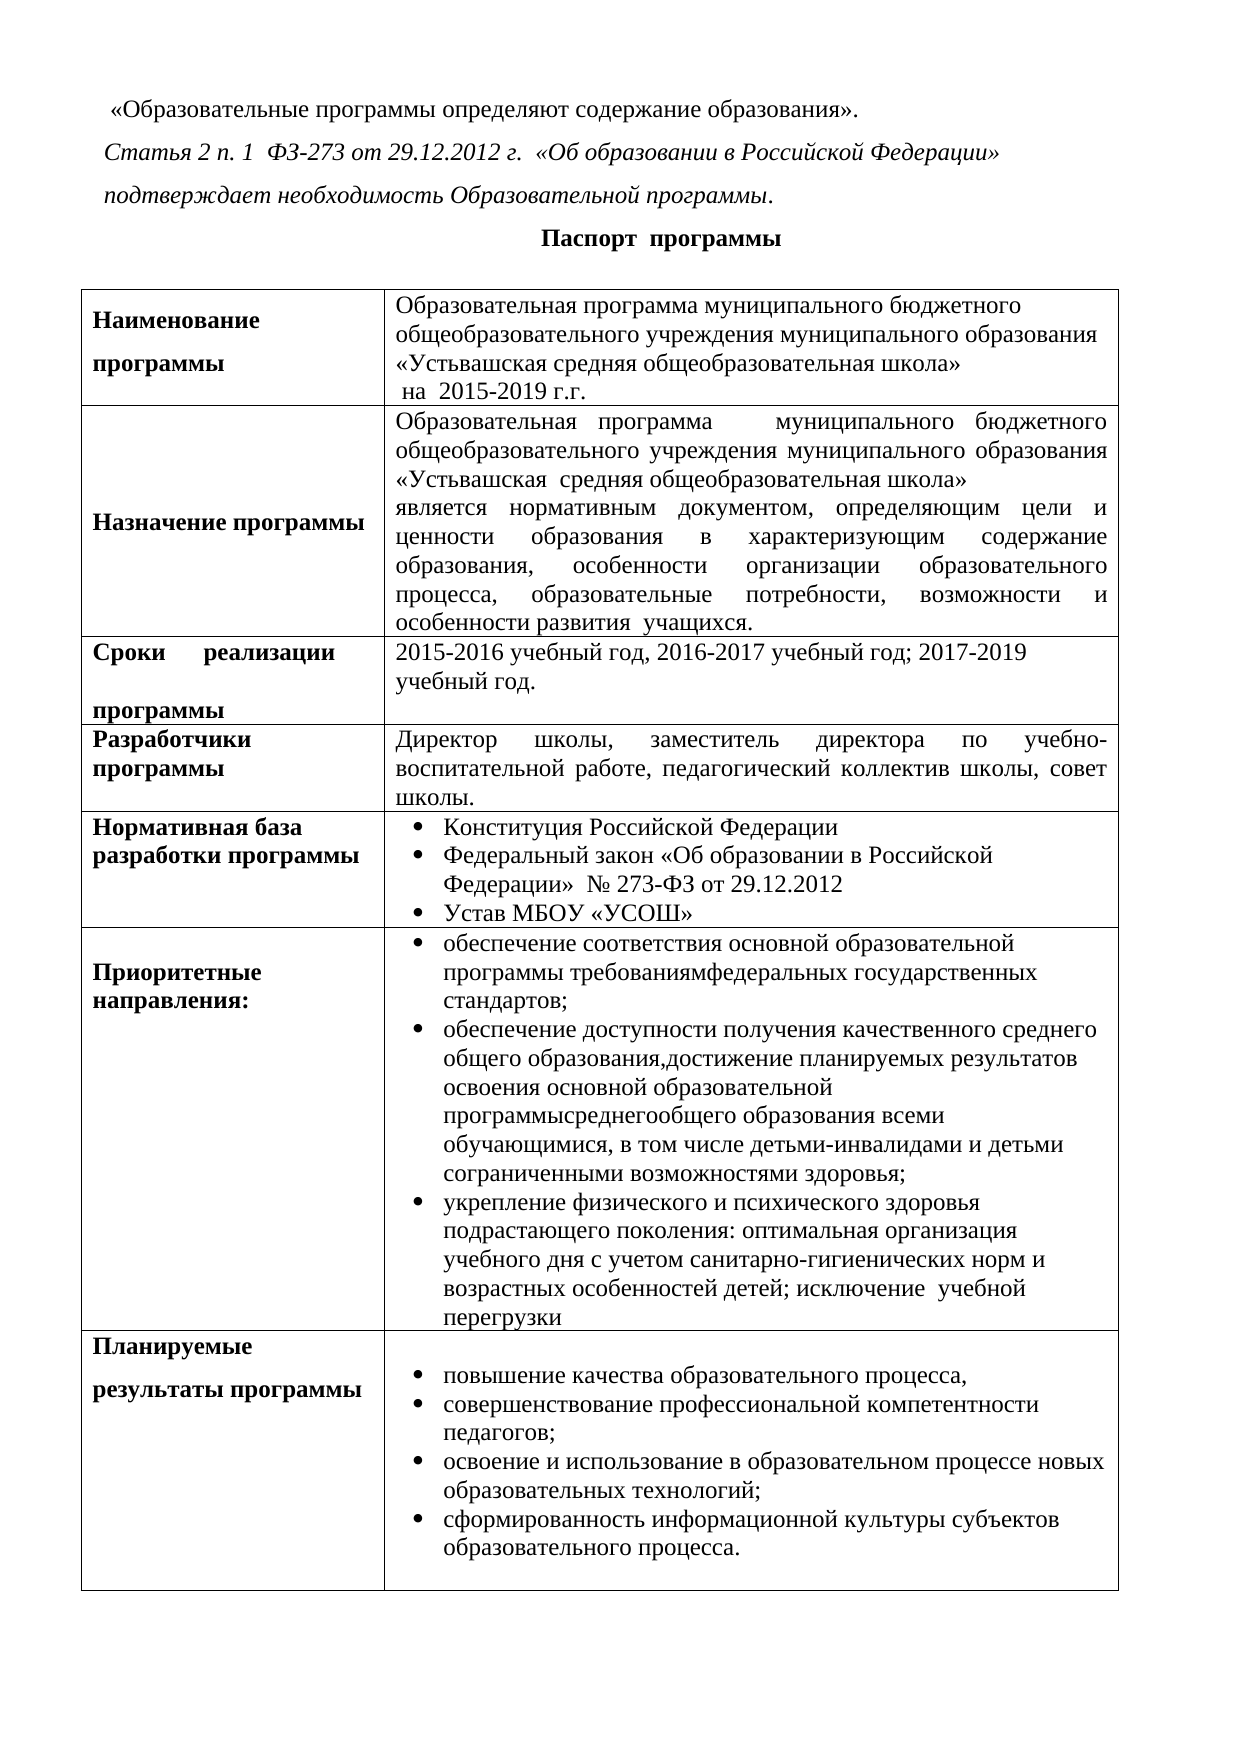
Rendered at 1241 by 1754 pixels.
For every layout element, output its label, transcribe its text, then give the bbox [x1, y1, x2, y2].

text Статья 2 п. 1 ФЗ-273 от 29.12.2012 г. «Об образовании в Российской Федерации» подтверждает необходимость Образовательной программы. [103, 137, 1152, 209]
table_cell обеспечение соответствия основной образовательной программы требованиямфедеральных государственных стандартов; обеспечение доступности получения качественного среднего общего образования,достижение планируемых результатов освоения основной образовательной программысреднегообщего образования всеми обучающимися, в том числе детьми-инвалидами и детьми сограниченными возможностями здоровья; укрепление физического и психического здоровья подрастающего поколения: оптимальная организация учебного дня с учетом санитарно-гигиенических норм и возрастных особенностей детей; исключение учебной перегрузки [385, 928, 1118, 1330]
table_cell Нормативная база разработки программы [82, 812, 384, 927]
text Паспорт программы [171, 223, 1152, 252]
table_cell повышение качества образовательного процесса, совершенствование профессиональной компетентности педагогов; освоение и использование в образовательном процессе новых образовательных технологий; сформированность информационной культуры субъектов образовательного процесса. [385, 1331, 1118, 1590]
table_cell Директор школы, заместитель директора по учебно-воспитательной работе, педагогический коллектив школы, совет школы. [385, 725, 1118, 811]
table_header Наименование программы [82, 290, 384, 405]
table_cell Конституция Российской Федерации Федеральный закон «Об образовании в Российской Федерации» № 273-ФЗ от 29.12.2012 Устав МБОУ «УСОШ» [385, 812, 1118, 927]
table_cell Разработчики программы [82, 725, 384, 811]
table_header Образовательная программа муниципального бюджетного общеобразовательного учреждения муниципального образования «Устьвашская средняя общеобразовательная школа» на 2015-2019 г.г. [385, 290, 1118, 405]
table_cell Сроки реализации 2006 – 2011 гг программы [82, 637, 384, 723]
table_cell Образовательная программа муниципального бюджетного общеобразовательного учреждения муниципального образования «Устьвашская средняя общеобразовательная школа» является нормативным документом, определяющим цели и ценности образования в характеризующим содержание образования, особенности организации образовательного процесса, образовательные потребности, возможности и особенности развития учащихся. [385, 406, 1118, 636]
table_cell 2015-2016 учебный год, 2016-2017 учебный год; 2017-2019 учебный год. [385, 637, 1118, 723]
table_cell Приоритетные направления: [82, 928, 384, 1330]
text «Образовательные программы определяют содержание образования». [103, 94, 1152, 122]
table_cell Планируемые результаты программы [82, 1331, 384, 1590]
table_cell Назначение программы [82, 406, 384, 636]
